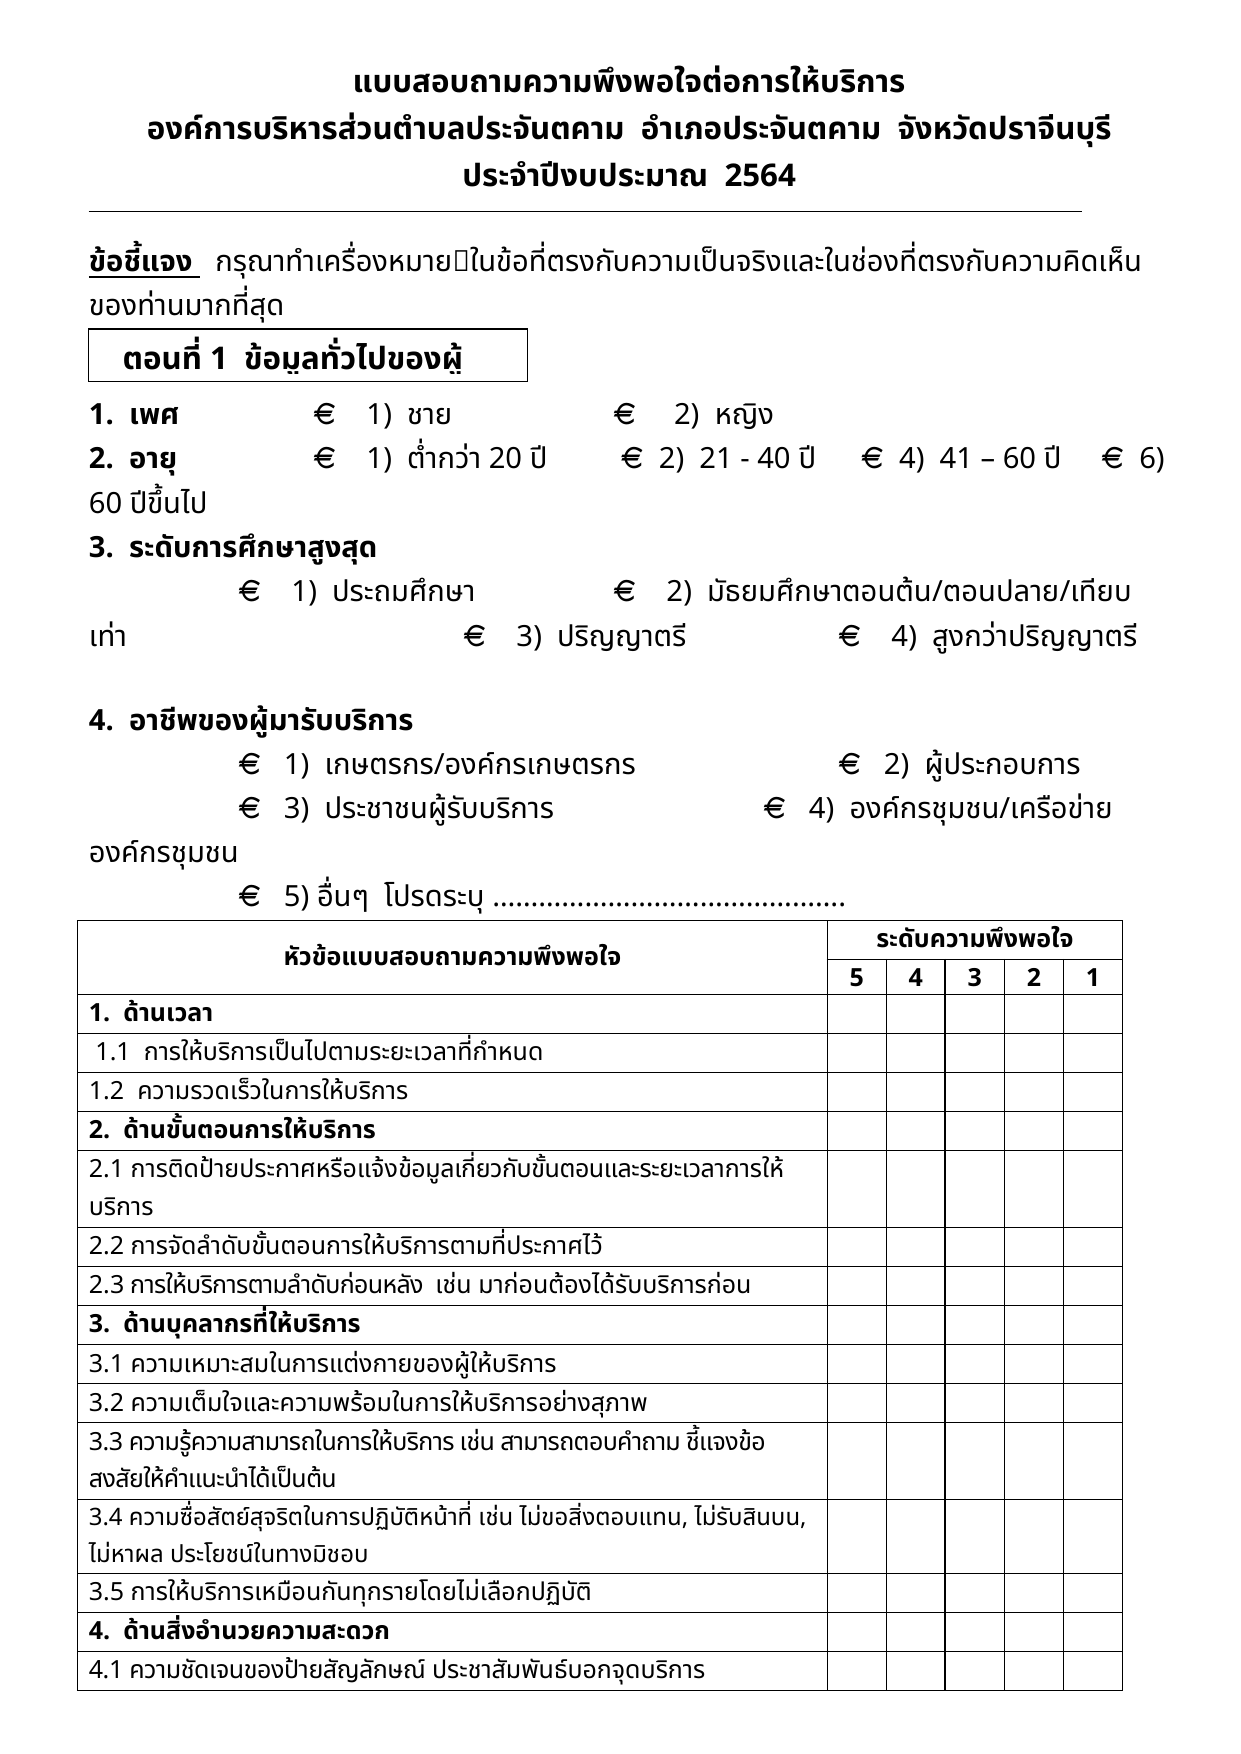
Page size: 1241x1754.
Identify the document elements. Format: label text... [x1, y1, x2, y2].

table_cell [1064, 1574, 1122, 1612]
table_cell [887, 1151, 944, 1227]
table_cell [828, 1228, 886, 1266]
table_cell [946, 1652, 1004, 1690]
table_cell [1005, 1500, 1063, 1573]
table_cell [887, 1073, 944, 1111]
table_cell [946, 995, 1004, 1033]
table_cell [828, 1267, 886, 1305]
table_cell [1064, 1345, 1122, 1383]
table_cell [946, 1306, 1004, 1344]
table_cell [1005, 1384, 1063, 1422]
table_cell [828, 1423, 886, 1499]
table_cell [946, 1345, 1004, 1383]
table_cell [1064, 1384, 1122, 1422]
table_cell [828, 1384, 886, 1422]
table_cell [1064, 1500, 1122, 1573]
table_cell 3 [946, 960, 1004, 994]
table_header ระดับความพึงพอใจ [828, 921, 1122, 959]
text 3) ประชาชนผู้รับบริการ 4) องค์กรชุมชน/เครือข่ายองค์กรชุมชน [89, 787, 1169, 876]
table_cell [1005, 1306, 1063, 1344]
text 2. อายุ 1) ต่ำกว่า 20 ปี 2) 21 - 40 ปี 4) 41 – 60 ปี 6) 60 ปีขึ้นไป [89, 438, 1169, 526]
table_cell [946, 1073, 1004, 1111]
text 3. ระดับการศึกษาสูงสุด [89, 526, 1169, 571]
table_cell [946, 1112, 1004, 1150]
table_cell 2 [1005, 960, 1063, 994]
table_cell [887, 1345, 944, 1383]
table_header หัวข้อแบบสอบถามความพึงพอใจ [78, 921, 827, 994]
text 1) ประถมศึกษา 2) มัธยมศึกษาตอนต้น/ตอนปลาย/เทียบเท่า 3) ปริญญาตรี 4) สูงกว่าปริญญาตรี [89, 571, 1169, 699]
table_cell [1005, 1613, 1063, 1651]
table_cell 3.5 การให้บริการเหมือนกันทุกรายโดยไม่เลือกปฏิบัติ [78, 1574, 827, 1612]
table_cell [887, 995, 944, 1033]
table_cell [887, 1384, 944, 1422]
table_cell [1005, 1073, 1063, 1111]
table_cell [828, 1073, 886, 1111]
text 1. เพศ 1) ชาย 2) หญิง [89, 393, 1169, 438]
table_cell [1005, 1267, 1063, 1305]
table_cell [887, 1652, 944, 1690]
table_cell [1064, 1228, 1122, 1266]
table_cell [828, 995, 886, 1033]
table_cell 2. ด้านขั้นตอนการให้บริการ [78, 1112, 827, 1150]
table_cell [887, 1228, 944, 1266]
table_cell 4. ด้านสิ่งอำนวยความสะดวก [78, 1613, 827, 1651]
table_cell [887, 1034, 944, 1072]
table_cell [946, 1384, 1004, 1422]
table_cell [1005, 1112, 1063, 1150]
table_cell [1064, 1652, 1122, 1690]
table_cell 1 [1064, 960, 1122, 994]
table_cell [1064, 1151, 1122, 1227]
table_cell 3.2 ความเต็มใจและความพร้อมในการให้บริการอย่างสุภาพ [78, 1384, 827, 1422]
table_cell [946, 1574, 1004, 1612]
table_cell [887, 1574, 944, 1612]
text ข้อชี้แจง กรุณาทำเครื่องหมายในข้อที่ตรงกับความเป็นจริงและในช่องที่ตรงกับความคิดเห็นของท่านมากที่สุด [89, 241, 1169, 329]
text ประจำปีงบประมาณ 2564 [89, 153, 1169, 201]
table_cell [1005, 1574, 1063, 1612]
table_cell 5 [828, 960, 886, 994]
table_cell [1005, 1345, 1063, 1383]
table_cell [946, 1500, 1004, 1573]
table_cell [828, 1345, 886, 1383]
table_cell [1005, 995, 1063, 1033]
text 5) อื่นๆ โปรดระบุ ………………………………………. [89, 876, 1169, 920]
table_cell [1064, 1267, 1122, 1305]
table_cell [828, 1652, 886, 1690]
table_cell [828, 1034, 886, 1072]
table_cell [946, 1228, 1004, 1266]
table_cell [1005, 1034, 1063, 1072]
table_cell [887, 1112, 944, 1150]
table_cell 3.3 ความรู้ความสามารถในการให้บริการ เช่น สามารถตอบคำถาม ชี้แจงข้อสงสัยให้คำแนะนำได้เป็นต้น [78, 1423, 827, 1499]
table_cell [1064, 1613, 1122, 1651]
table_cell 3.1 ความเหมาะสมในการแต่งกายของผู้ให้บริการ [78, 1345, 827, 1383]
table_cell [1064, 1423, 1122, 1499]
table_cell [887, 1423, 944, 1499]
table_cell [887, 1613, 944, 1651]
table_cell 4.1 ความชัดเจนของป้ายสัญลักษณ์ ประชาสัมพันธ์บอกจุดบริการ [78, 1652, 827, 1690]
table_cell 3.4 ความซื่อสัตย์สุจริตในการปฏิบัติหน้าที่ เช่น ไม่ขอสิ่งตอบแทน, ไม่รับสินบน, ไม่หาผล ประโยชน์ในทางมิชอบ [78, 1500, 827, 1573]
table_cell [887, 1500, 944, 1573]
table_cell [1064, 1034, 1122, 1072]
table_cell [1064, 1073, 1122, 1111]
table_cell [828, 1151, 886, 1227]
table_cell [1005, 1151, 1063, 1227]
table_cell [1005, 1228, 1063, 1266]
table_cell 1.1 การให้บริการเป็นไปตามระยะเวลาที่กำหนด [78, 1034, 827, 1072]
table_cell [887, 1306, 944, 1344]
text แบบสอบถามความพึงพอใจต่อการให้บริการ [89, 59, 1169, 106]
table_cell 1. ด้านเวลา [78, 995, 827, 1033]
table_cell 2.3 การให้บริการตามลำดับก่อนหลัง เช่น มาก่อนต้องได้รับบริการก่อน [78, 1267, 827, 1305]
table_cell [828, 1306, 886, 1344]
table_cell [828, 1613, 886, 1651]
text องค์การบริหารส่วนตำบลประจันตคาม อำเภอประจันตคาม จังหวัดปราจีนบุรี [89, 106, 1169, 153]
table_cell [1064, 1112, 1122, 1150]
table_cell 2.2 การจัดลำดับขั้นตอนการให้บริการตามที่ประกาศไว้ [78, 1228, 827, 1266]
table_cell [1064, 995, 1122, 1033]
table_cell 4 [887, 960, 944, 994]
table_cell 1.2 ความรวดเร็วในการให้บริการ [78, 1073, 827, 1111]
table_cell 3. ด้านบุคลากรที่ให้บริการ [78, 1306, 827, 1344]
table_cell [828, 1112, 886, 1150]
table_cell [887, 1267, 944, 1305]
table_cell [1064, 1306, 1122, 1344]
table_cell [1005, 1423, 1063, 1499]
table_cell 2.1 การติดป้ายประกาศหรือแจ้งข้อมูลเกี่ยวกับขั้นตอนและระยะเวลาการให้บริการ [78, 1151, 827, 1227]
table_cell [946, 1423, 1004, 1499]
table_cell [946, 1151, 1004, 1227]
table_cell [828, 1574, 886, 1612]
text 4. อาชีพของผู้มารับบริการ [89, 699, 1169, 743]
table_cell [946, 1034, 1004, 1072]
table_cell [828, 1500, 886, 1573]
table_cell [946, 1267, 1004, 1305]
table_cell [946, 1613, 1004, 1651]
table_cell [1005, 1652, 1063, 1690]
text 1) เกษตรกร/องค์กรเกษตรกร 2) ผู้ประกอบการ [89, 743, 1169, 787]
